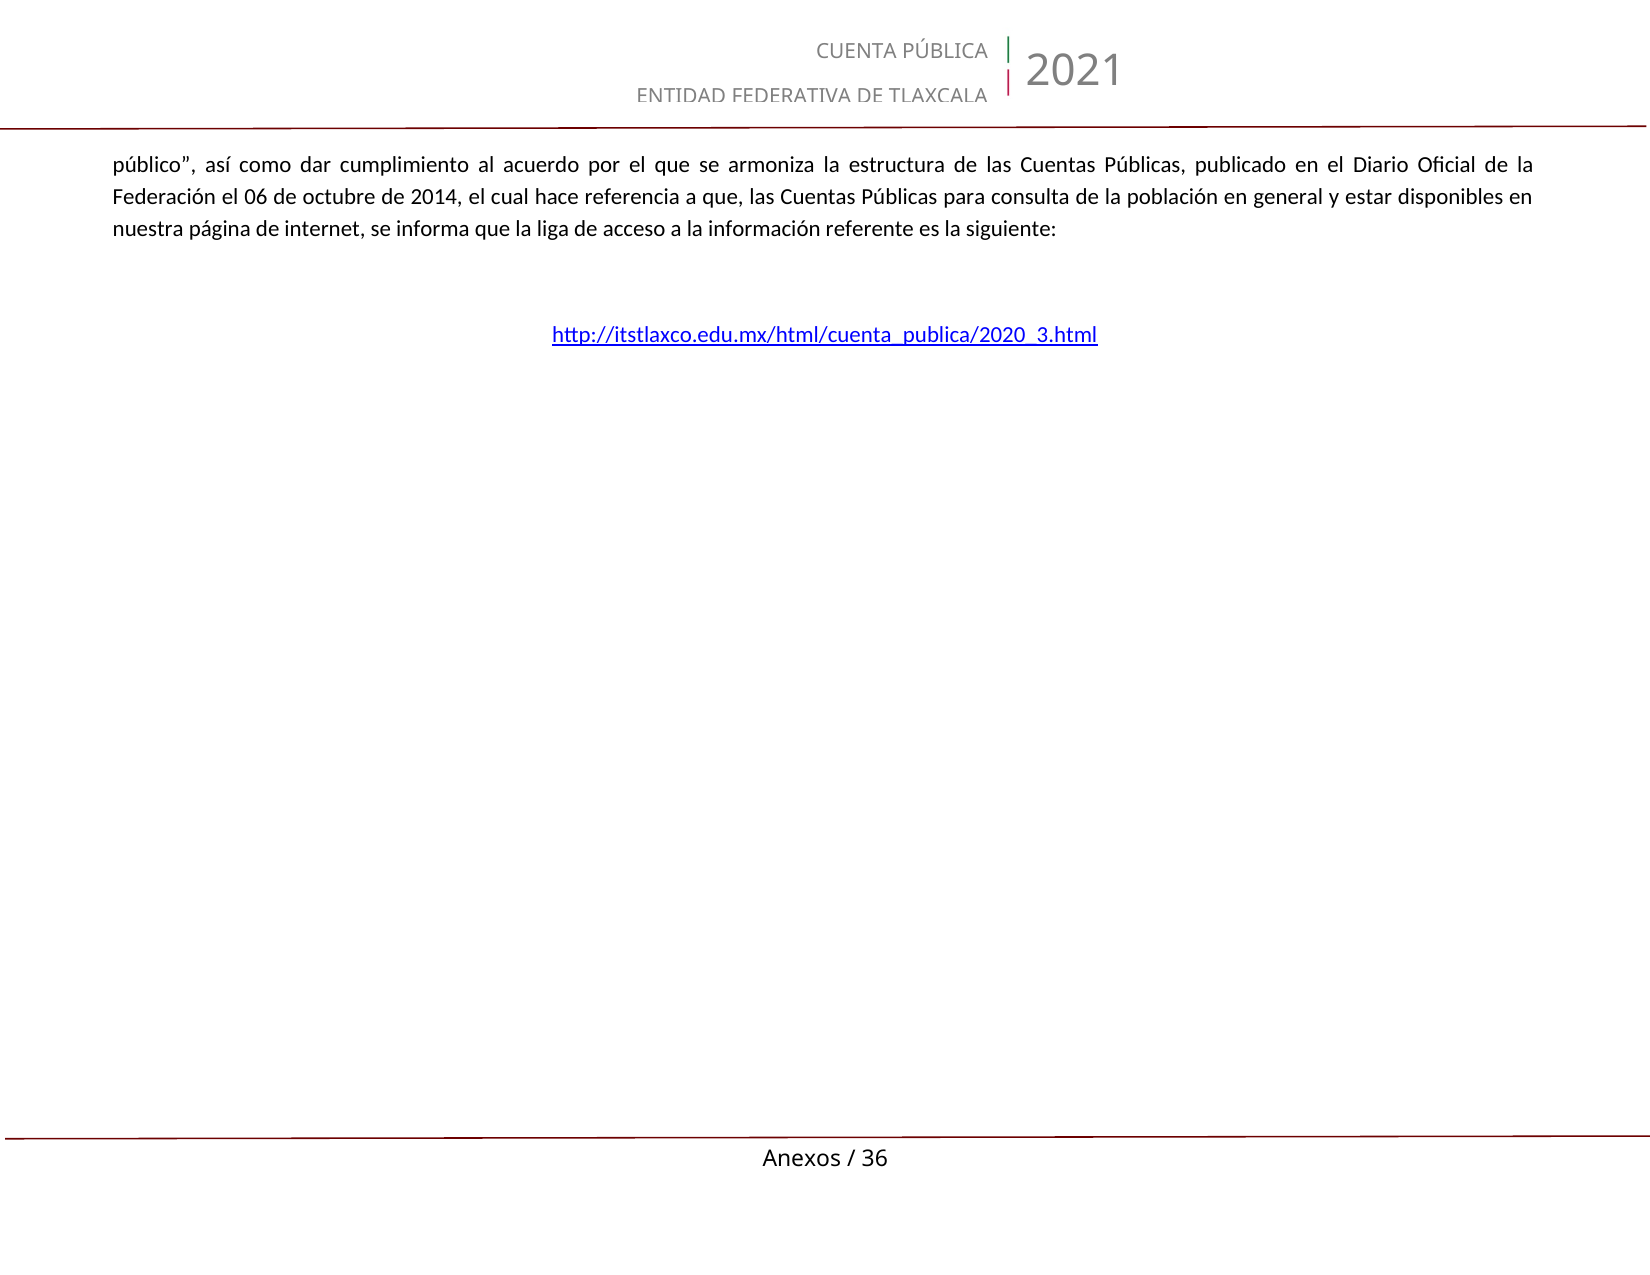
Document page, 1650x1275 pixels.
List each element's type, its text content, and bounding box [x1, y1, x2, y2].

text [112, 150, 1537, 242]
text http://itstlaxco.edu.mx/html/cuenta_publica/2020_3.html [112, 320, 1537, 348]
picture [1002, 27, 1020, 99]
